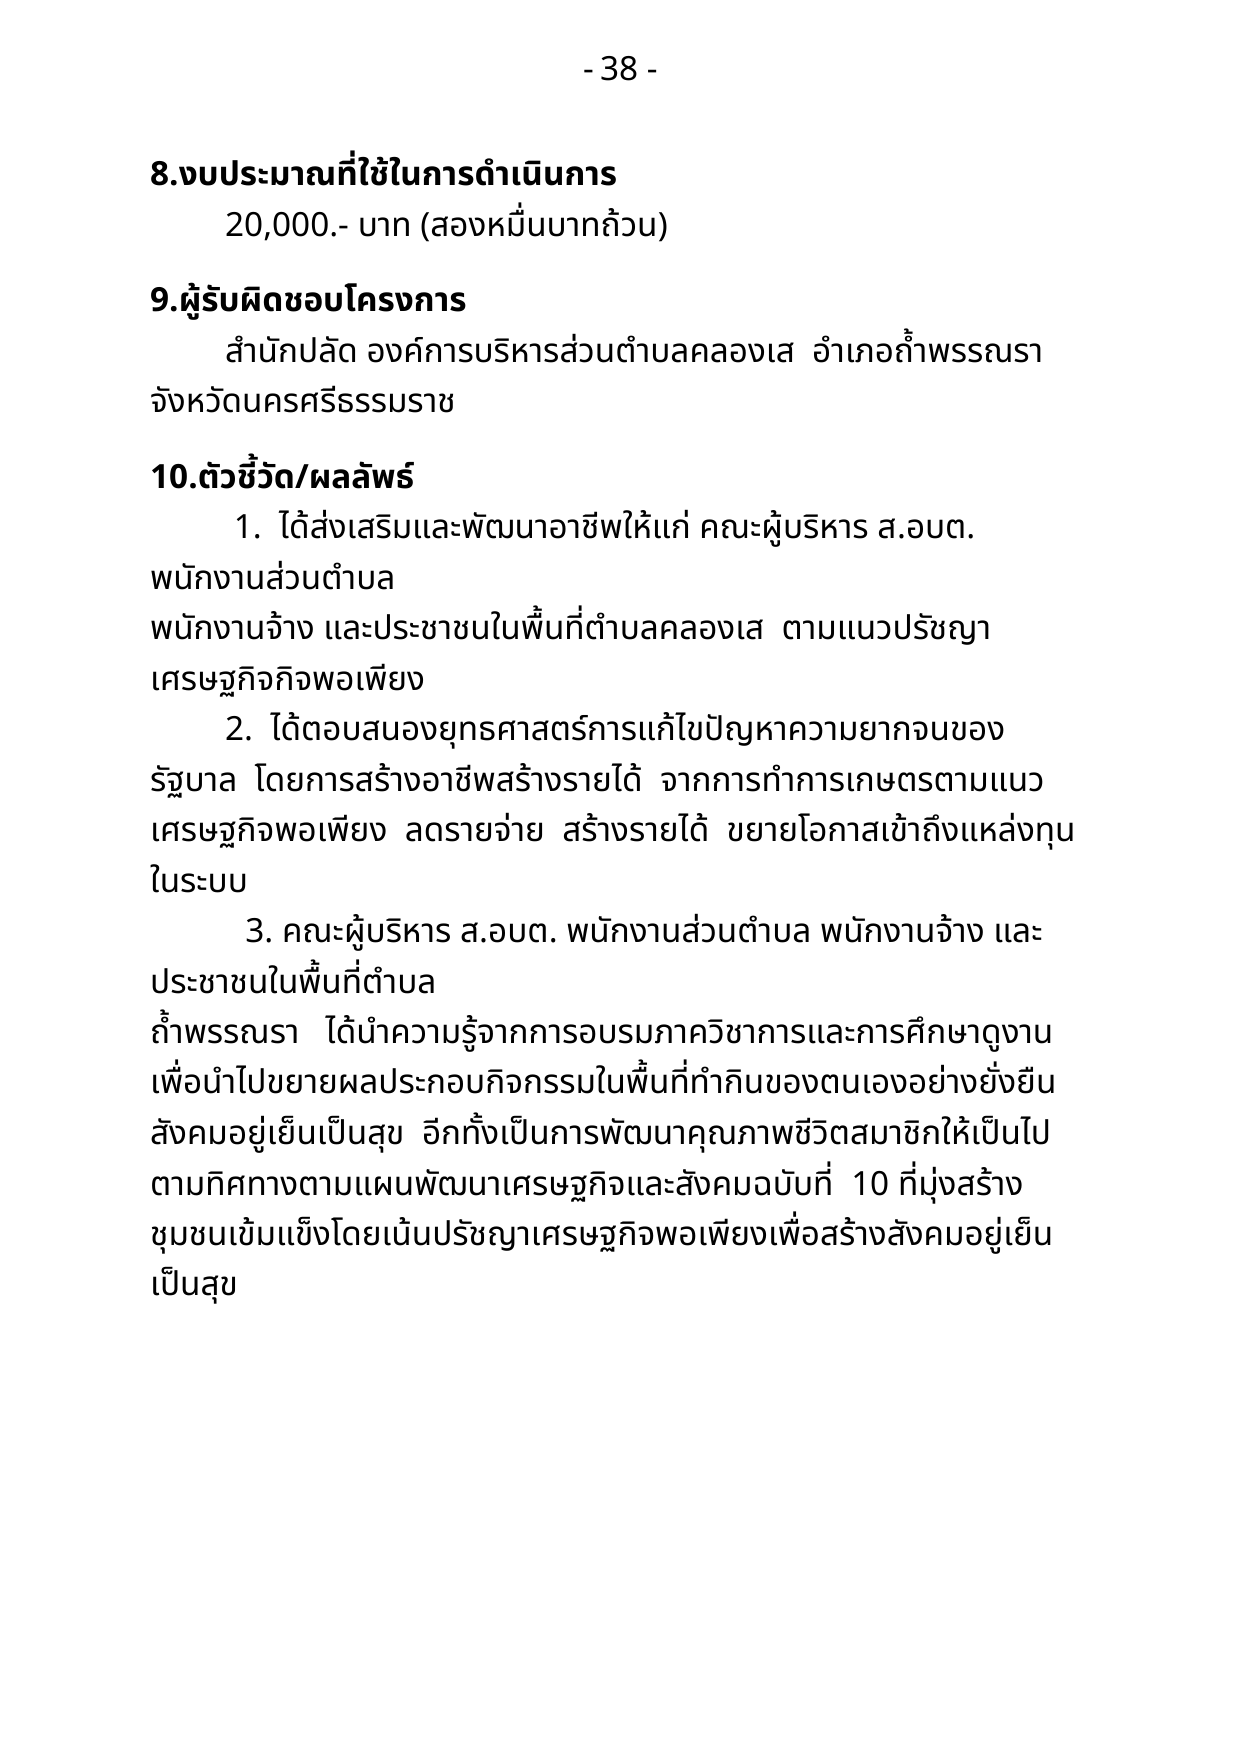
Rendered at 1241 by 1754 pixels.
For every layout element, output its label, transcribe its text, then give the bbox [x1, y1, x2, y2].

text 2. ได้ตอบสนองยุทธศาสตร์การแก้ไขปัญหาความยากจนของรัฐบาล โดยการสร้างอาชีพสร้างรายได้ จากการทำการเกษตรตามแนวเศรษฐกิจพอเพียง ลดรายจ่าย สร้างรายได้ ขยายโอกาสเข้าถึงแหล่งทุนในระบบ [150, 705, 1090, 907]
text 3. คณะผู้บริหาร ส.อบต. พนักงานส่วนตำบล พนักงานจ้าง และประชาชนในพื้นที่ตำบล [150, 907, 1090, 1008]
text 8.งบประมาณที่ใช้ในการดำเนินการ [150, 150, 1090, 201]
text พนักงานจ้าง และประชาชนในพื้นที่ตำบลคลองเส ตามแนวปรัชญาเศรษฐกิจกิจพอเพียง [150, 604, 1090, 705]
text สำนักปลัด องค์การบริหารส่วนตำบลคลองเส อำเภอถ้ำพรรณรา จังหวัดนครศรีธรรมราช [150, 327, 1090, 428]
text 1. ได้ส่งเสริมและพัฒนาอาชีพให้แก่ คณะผู้บริหาร ส.อบต. พนักงานส่วนตำบล [150, 503, 1090, 604]
text 20,000.- บาท (สองหมื่นบาทถ้วน) [150, 201, 1090, 251]
text ถ้ำพรรณรา ได้นำความรู้จากการอบรมภาควิชาการและการศึกษาดูงานเพื่อนำไปขยายผลประกอบกิจกรรมในพื้นที่ทำกินของตนเองอย่างยั่งยืน สังคมอยู่เย็นเป็นสุข อีกทั้งเป็นการพัฒนาคุณภาพชีวิตสมาชิกให้เป็นไปตามทิศทางตามแผนพัฒนาเศรษฐกิจและสังคมฉบับที่ 10 ที่มุ่งสร้างชุมชนเข้มแข็งโดยเน้นปรัชญาเศรษฐกิจพอเพียงเพื่อสร้างสังคมอยู่เย็นเป็นสุข [150, 1008, 1090, 1311]
text 10.ตัวชี้วัด/ผลลัพธ์ [150, 453, 1090, 503]
text 9.ผู้รับผิดชอบโครงการ [150, 276, 1090, 327]
